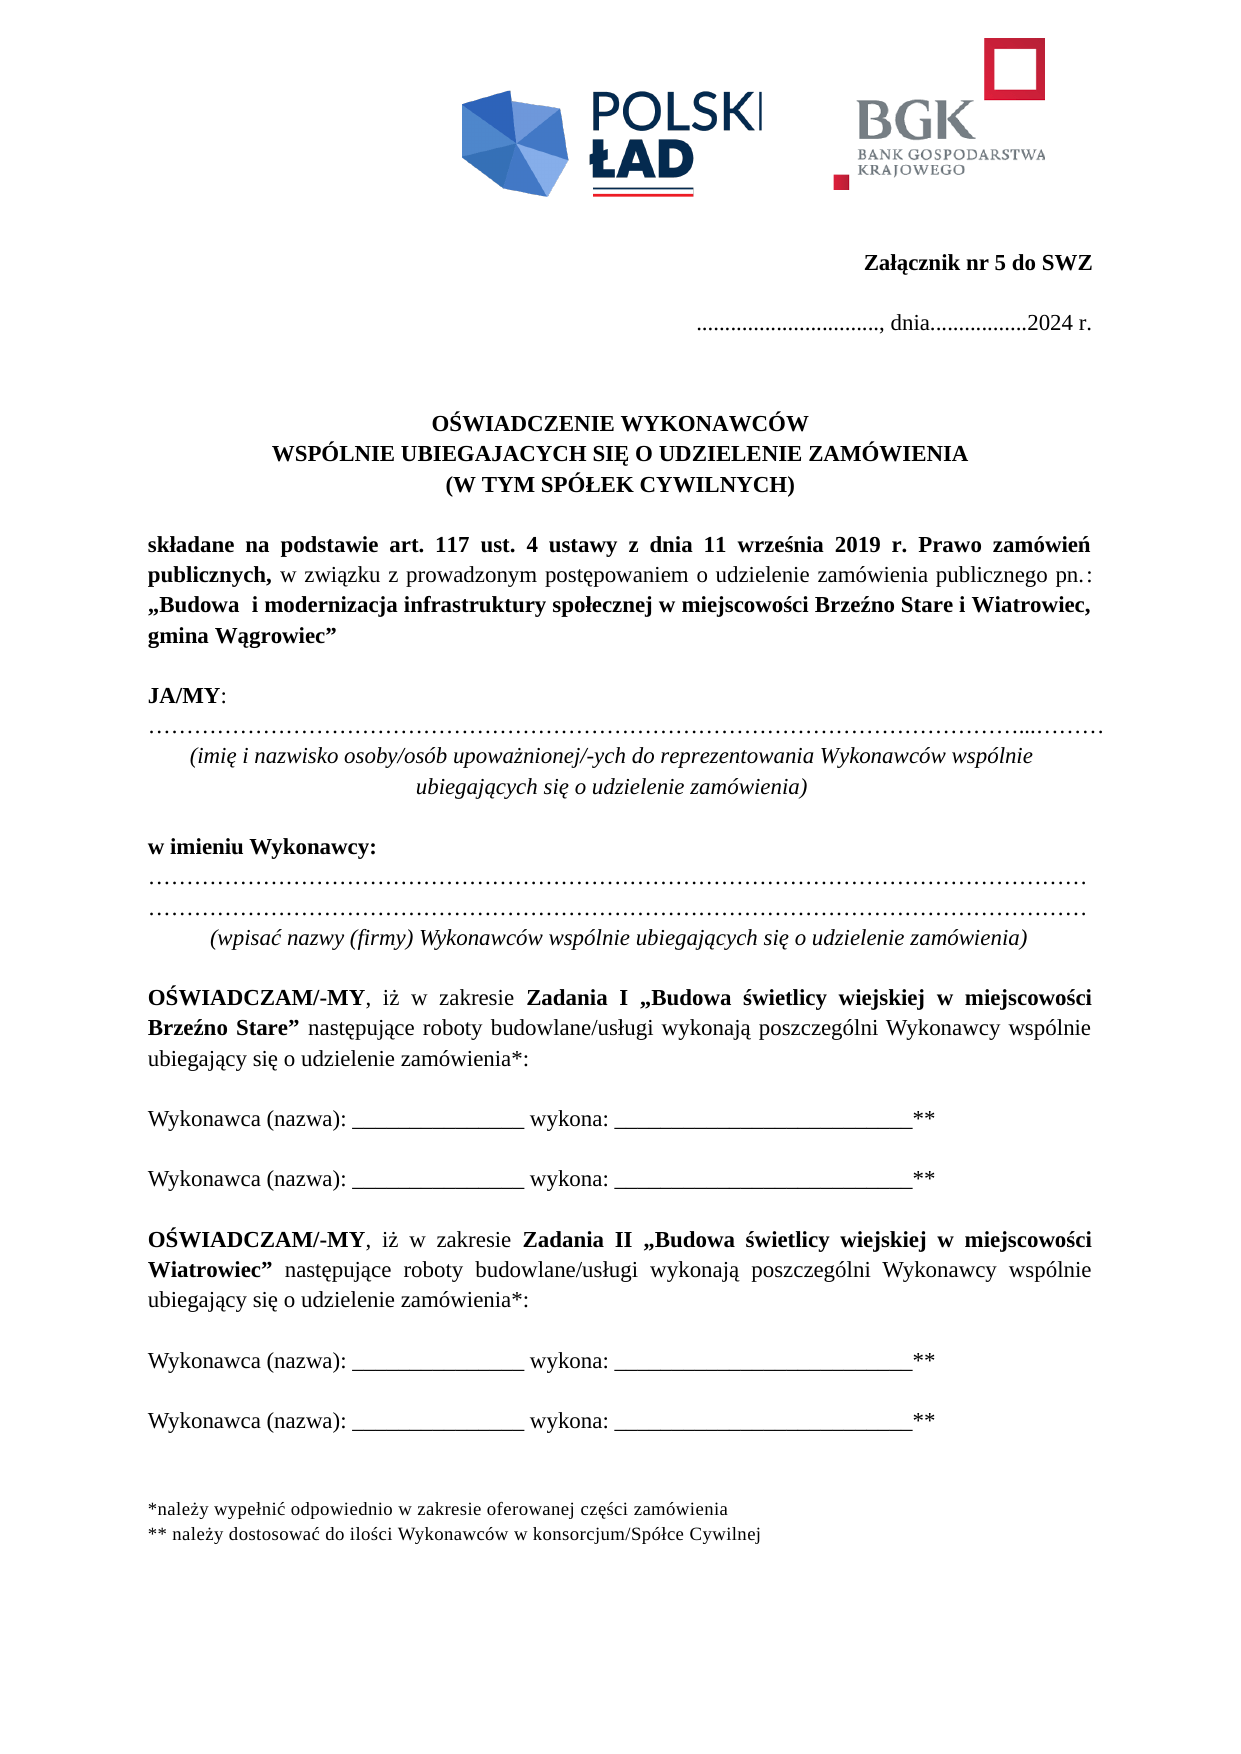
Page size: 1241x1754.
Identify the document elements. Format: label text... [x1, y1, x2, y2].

text składane na podstawie art. 117 ust. 4 ustawy z dnia 11 września 2019 r. Prawo zamówień publicznych, w związku z prowadzonym postępowaniem o udzielenie zamówienia publicznego pn.: „Budowa i modernizacja infrastruktury społecznej w miejscowości Brzeźno Stare i Wiatrowiec, gmina Wągrowiec” [148, 531, 1092, 648]
text ……………………………………………………………………………………………………...……… [148, 712, 1122, 739]
text WSPÓLNIE UBIEGAJACYCH SIĘ O UDZIELENIE ZAMÓWIENIA [148, 441, 1092, 467]
picture [462, 90, 762, 197]
text OŚWIADCZENIE WYKONAWCÓW [148, 410, 1092, 437]
text w imieniu Wykonawcy: [148, 833, 1092, 859]
text Wykonawca (nazwa): _______________ wykona: __________________________** [148, 1347, 1093, 1373]
picture [833, 38, 1045, 190]
text Załącznik nr 5 do SWZ [148, 249, 1092, 276]
text OŚWIADCZAM/-MY, iż w zakresie Zadania II „Budowa świetlicy wiejskiej w miejscowości Wiatrowiec” następujące roboty budowlane/usługi wykonają poszczególni Wykonawcy wspólnie ubiegający się o udzielenie zamówienia*: [148, 1226, 1092, 1313]
text Wykonawca (nazwa): _______________ wykona: __________________________** [148, 1407, 1093, 1433]
text JA/MY: [148, 682, 1093, 708]
text ................................, dnia.................2024 r. [185, 309, 1092, 335]
text (wpisać nazwy (firmy) Wykonawców wspólnie ubiegających się o udzielenie zamówienia) [148, 924, 1092, 950]
text OŚWIADCZAM/-MY, iż w zakresie Zadania I „Budowa świetlicy wiejskiej w miejscowości Brzeźno Stare” następujące roboty budowlane/usługi wykonają poszczególni Wykonawcy wspólnie ubiegający się o udzielenie zamówienia*: [148, 984, 1092, 1071]
text ** należy dostosować do ilości Wykonawców w konsorcjum/Spółce Cywilnej [148, 1523, 1092, 1544]
text *należy wypełnić odpowiednio w zakresie oferowanej części zamówienia [148, 1498, 1092, 1519]
text Wykonawca (nazwa): _______________ wykona: __________________________** [148, 1105, 1093, 1131]
text (W TYM SPÓŁEK CYWILNYCH) [148, 471, 1092, 497]
text Wykonawca (nazwa): _______________ wykona: __________________________** [148, 1166, 1093, 1192]
text ………………………………………………………………………………………………………………………………………………………………………………………………………………………… [148, 863, 1092, 920]
text (imię i nazwisko osoby/osób upoważnionej/-ych do reprezentowania Wykonawców wspólnie ubiegających się o udzielenie zamówienia) [148, 743, 1078, 799]
